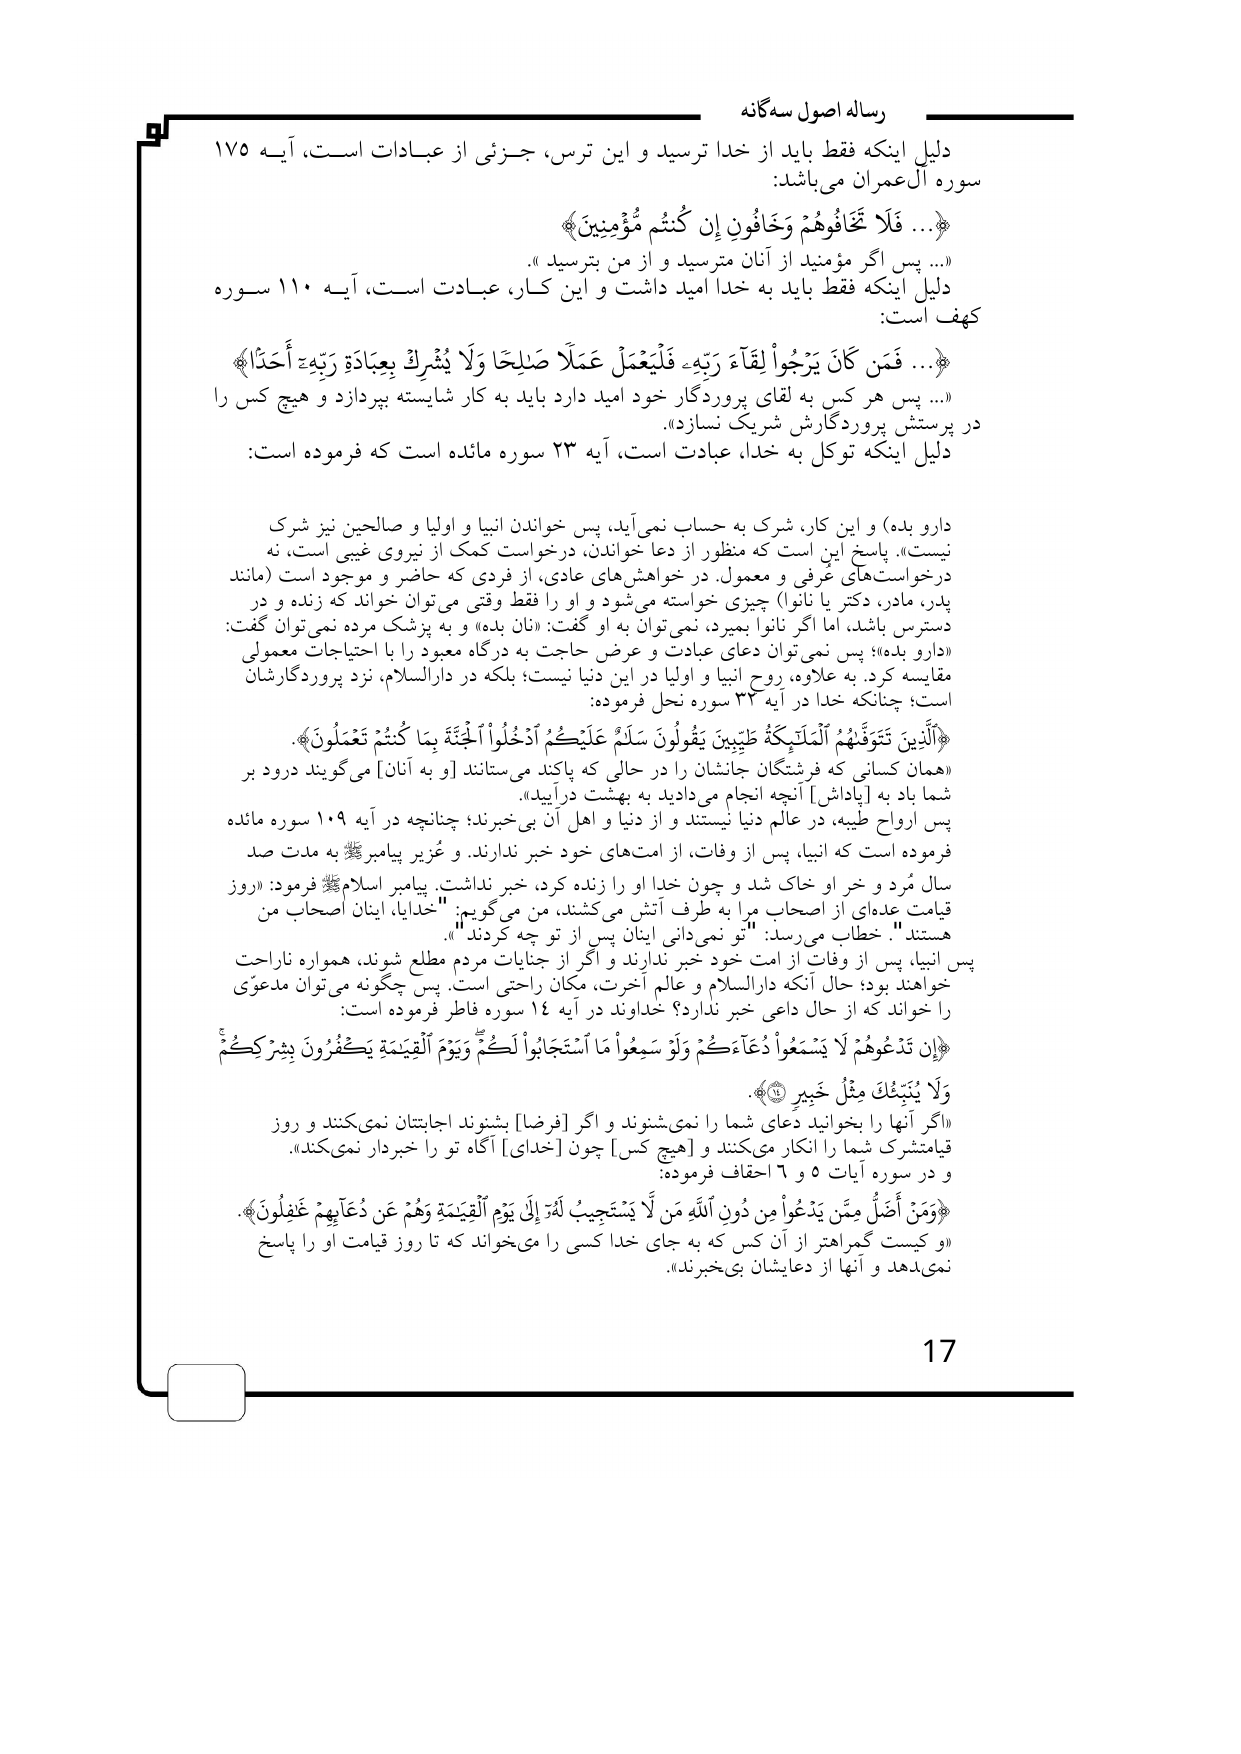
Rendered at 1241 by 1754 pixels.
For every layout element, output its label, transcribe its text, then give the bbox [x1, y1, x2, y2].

text ﴿... فَلَا تَخَافُوهُمۡ وَخَافُونِ إِن كُنتُم مُّؤۡمِنِينَ﴾ [213, 199, 980, 250]
text دلیل اینکه توکل به خدا، عبادت است، آیه 23 سوره مائده است که فرموده است: [213, 441, 980, 470]
text ﴿... فَمَن كَانَ يَرۡجُواْ لِقَآءَ رَبِّهِۦ فَلۡيَعۡمَلۡ عَمَلٗا صَٰلِحٗا وَلَا يُشۡرِكۡ بِعِبَادَةِ رَبِّهِۦٓ أَحَدَۢا﴾ [213, 335, 980, 387]
text دلیل اینکه فقط باید به خدا امید داشت و این کار، عبادت است، آیه 110 سوره کهف است: [213, 277, 980, 335]
text «... پس هر كس به لقاى پروردگار خود اميد دارد بايد به كار شايسته بپردازد و هيچ كس را در پرستش پروردگارش شريك نسازد». [213, 387, 980, 441]
text دلیل اینکه فقط باید از خدا ترسید و این ترس، جزئی از عبادات است، آیه 175 سوره آل‌عمران می‌باشد: [213, 140, 980, 199]
picture [71, 33, 1074, 1478]
text «... پس اگر مؤمنيد از آنان مترسيد و از من بترسيد ». [213, 250, 980, 277]
